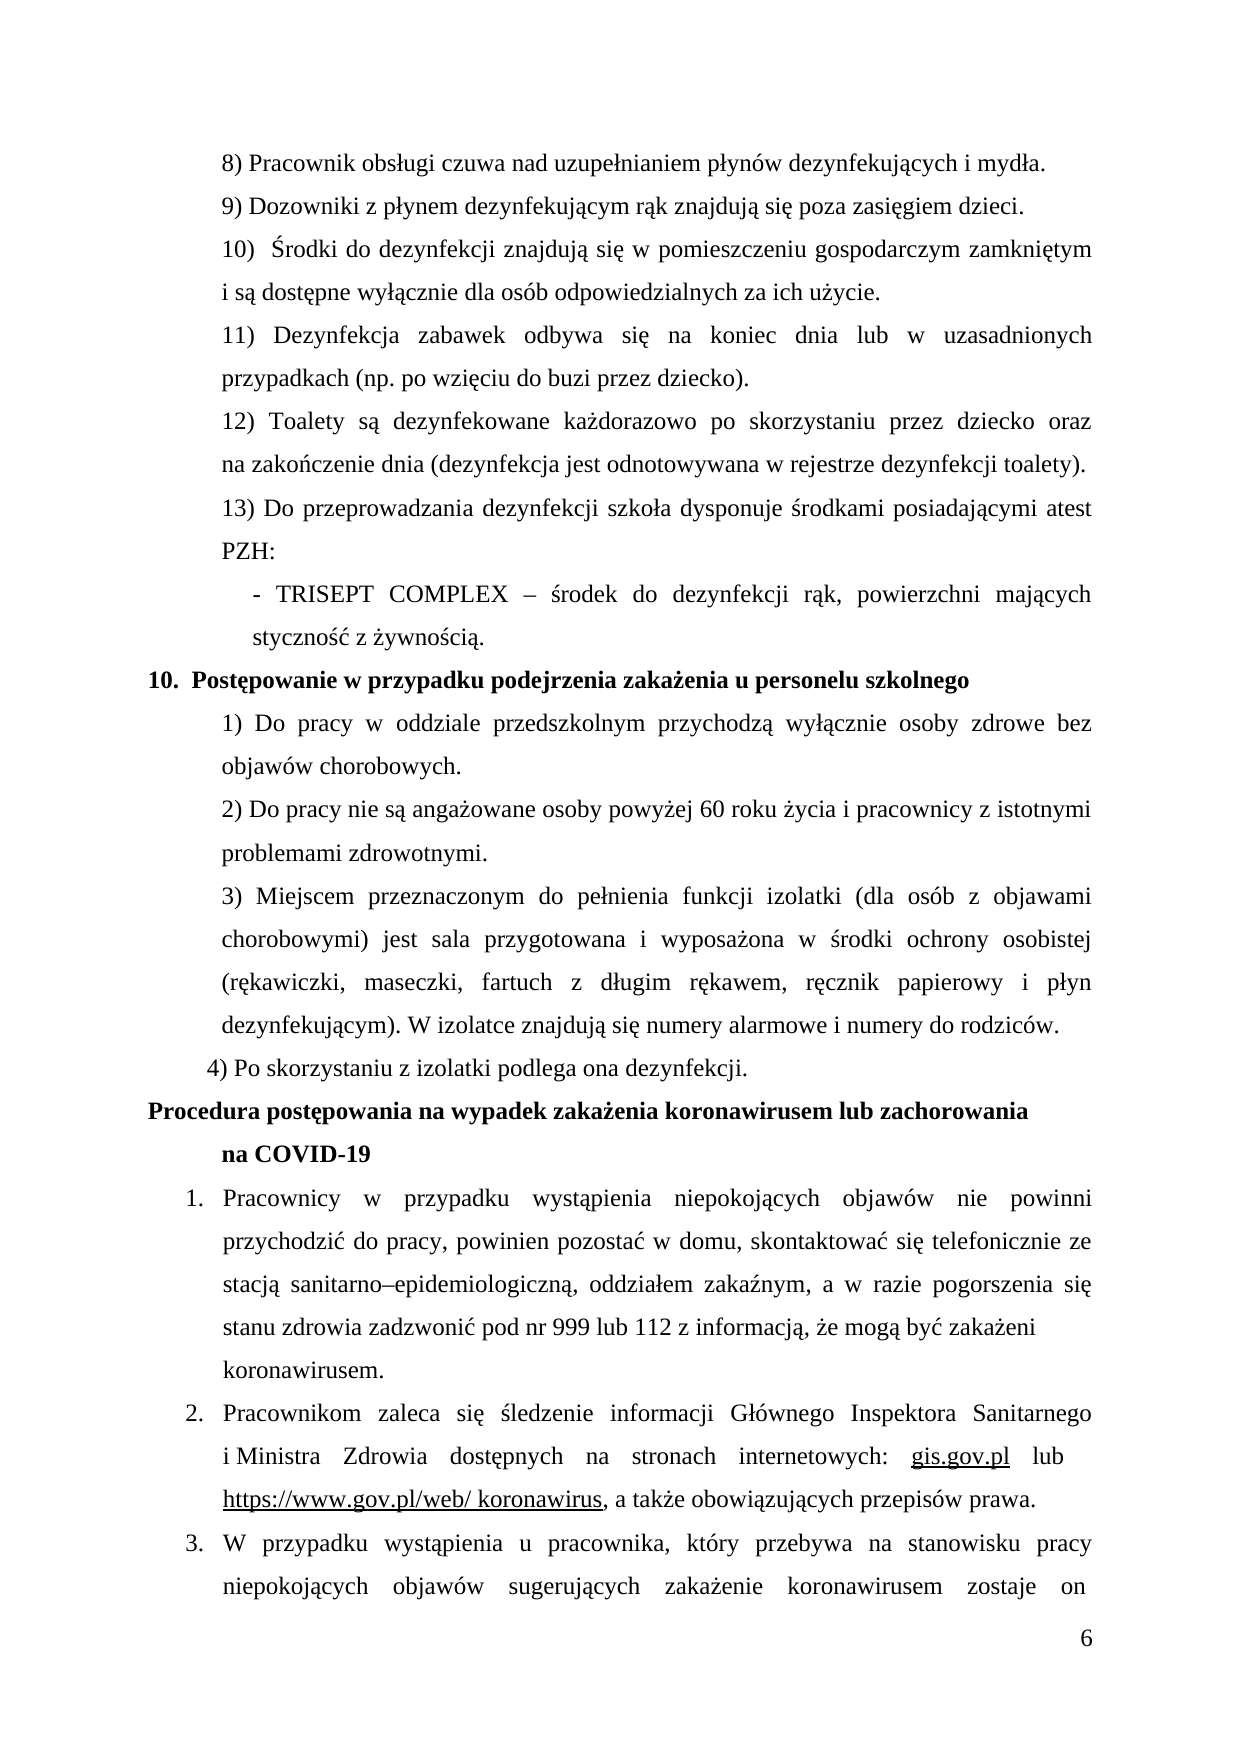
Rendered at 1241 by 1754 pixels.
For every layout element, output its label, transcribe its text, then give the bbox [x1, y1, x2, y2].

text 2) Do pracy nie są angażowane osoby powyżej 60 roku życia i pracownicy z istotnymi problemami zdrowotnymi. [221, 794, 1093, 866]
list Pracownicy w przypadku wystąpienia niepokojących objawów nie powinni przychodzić do pracy, powinien pozostać w domu, skontaktować się telefonicznie ze stacją sanitarno–epidemiologiczną, oddziałem zakaźnym, a w razie pogorszenia się stanu zdrowia zadzwonić pod nr 999 lub 112 z informacją, że mogą być zakażeni [185, 1183, 1093, 1341]
text Procedura postępowania na wypadek zakażenia koronawirusem lub zachorowania na COVID-19 [148, 1096, 1093, 1168]
list 12) Toalety są dezynfekowane każdorazowo po skorzystaniu przez dziecko oraz na zakończenie dnia (dezynfekcja jest odnotowywana w rejestrze dezynfekcji toalety). [221, 406, 1093, 478]
list koronawirusem. [223, 1355, 1093, 1384]
text 3) Miejscem przeznaczonym do pełnienia funkcji izolatki (dla osób z objawami chorobowymi) jest sala przygotowana i wyposażona w środki ochrony osobistej (rękawiczki, maseczki, fartuch z długim rękawem, ręcznik papierowy i płyn dezynfekującym). W izolatce znajdują się numery alarmowe i numery do rodziców. [221, 881, 1093, 1039]
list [185, 1528, 1093, 1599]
list 8) Pracownik obsługi czuwa nad uzupełnianiem płynów dezynfekujących i mydła. [221, 148, 1093, 176]
list - TRISEPT COMPLEX – środek do dezynfekcji rąk, powierzchni mających styczność z żywnością. [252, 579, 1093, 651]
list Pracownikom zaleca się śledzenie informacji Głównego Inspektora Sanitarnego i Ministra Zdrowia dostępnych na stronach internetowych: gis.gov.pl lub https://www.gov.pl/web/ koronawirus, a także obowiązujących przepisów prawa. [185, 1398, 1093, 1513]
list 11) Dezynfekcja zabawek odbywa się na koniec dnia lub w uzasadnionych przypadkach (np. po wzięciu do buzi przez dziecko). [221, 320, 1093, 392]
text 4) Po skorzystaniu z izolatki podlega ona dezynfekcji. [207, 1053, 1093, 1082]
list 10) Środki do dezynfekcji znajdują się w pomieszczeniu gospodarczym zamkniętym i są dostępne wyłącznie dla osób odpowiedzialnych za ich użycie. [221, 234, 1093, 306]
text 1) Do pracy w oddziale przedszkolnym przychodzą wyłącznie osoby zdrowe bez objawów chorobowych. [221, 708, 1093, 780]
list 9) Dozowniki z płynem dezynfekującym rąk znajdują się poza zasięgiem dzieci. [221, 191, 1093, 219]
list 13) Do przeprowadzania dezynfekcji szkoła dysponuje środkami posiadającymi atest PZH: [221, 493, 1093, 564]
text 10. Postępowanie w przypadku podejrzenia zakażenia u personelu szkolnego [148, 665, 1093, 694]
